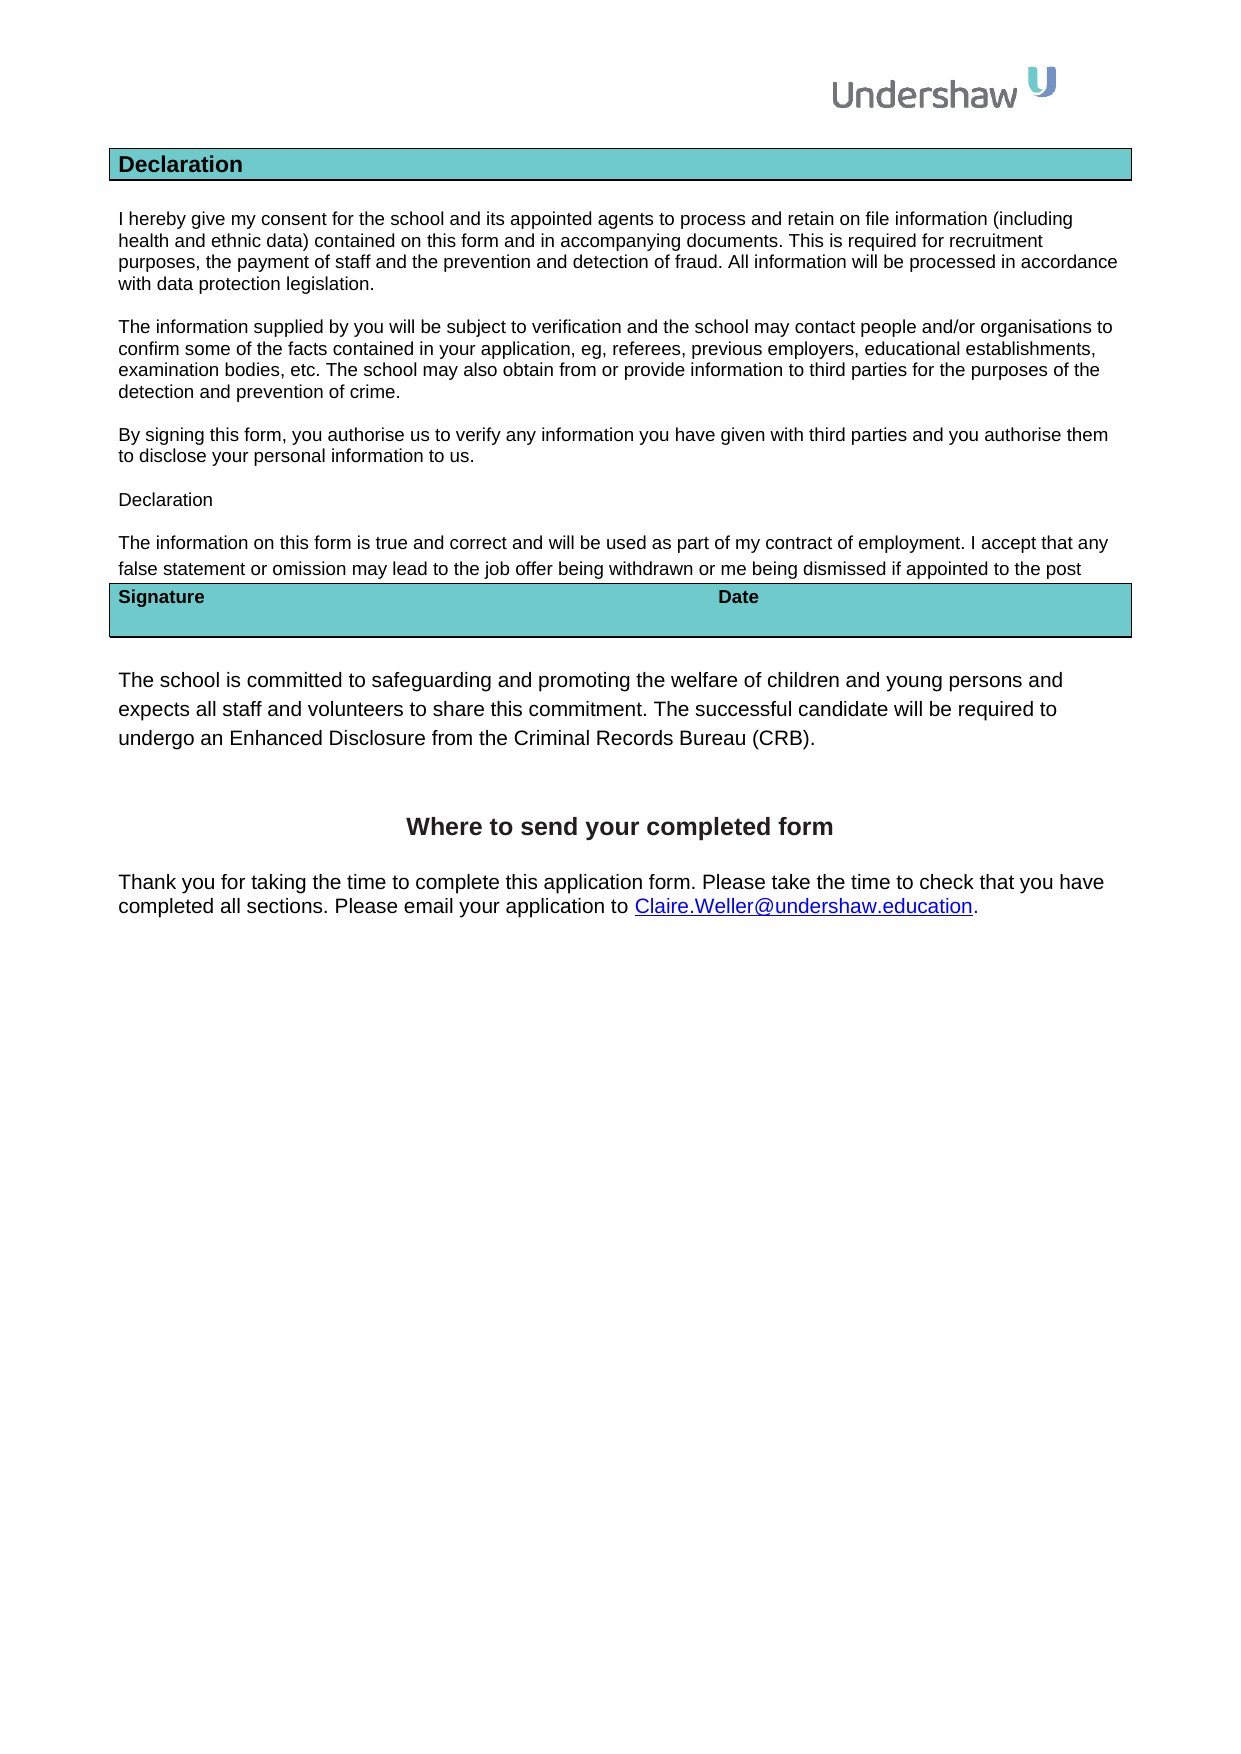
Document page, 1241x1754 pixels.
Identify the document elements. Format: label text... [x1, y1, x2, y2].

text Declaration [110, 149, 1131, 179]
text Declaration [118, 488, 1122, 510]
text Signature Date [110, 584, 1131, 608]
text The information on this form is true and correct and will be used as part of my contract of employment. I accept that any false statement or omission may lead to the job offer being withdrawn or me being dismissed if appointed to the post [118, 532, 1122, 579]
text Thank you for taking the time to complete this application form. Please take the time to check that you have completed all sections. Please email your application to Claire.Weller@undershaw.education. [118, 870, 1141, 918]
text The school is committed to safeguarding and promoting the welfare of children and young persons and expects all staff and volunteers to share this commitment. The successful candidate will be required to undergo an Enhanced Disclosure from the Criminal Records Bureau (CRB). [118, 668, 1122, 749]
text I hereby give my consent for the school and its appointed agents to process and retain on ﬁle information (including health and ethnic data) contained on this form and in accompanying documents. This is required for recruitment purposes, the payment of staff and the prevention and detection of fraud. All information will be processed in accordance with data protection legislation. [118, 208, 1122, 294]
text The information supplied by you will be subject to verification and the school may contact people and/or organisations to confirm some of the facts contained in your application, eg, referees, previous employers, educational establishments, examination bodies, etc. The school may also obtain from or provide information to third parties for the purposes of the detection and prevention of crime. [118, 316, 1122, 402]
text By signing this form, you authorise us to verify any information you have given with third parties and you authorise them to disclose your personal information to us. [118, 424, 1122, 467]
picture [804, 51, 1083, 127]
text Where to send your completed form [118, 812, 1122, 841]
